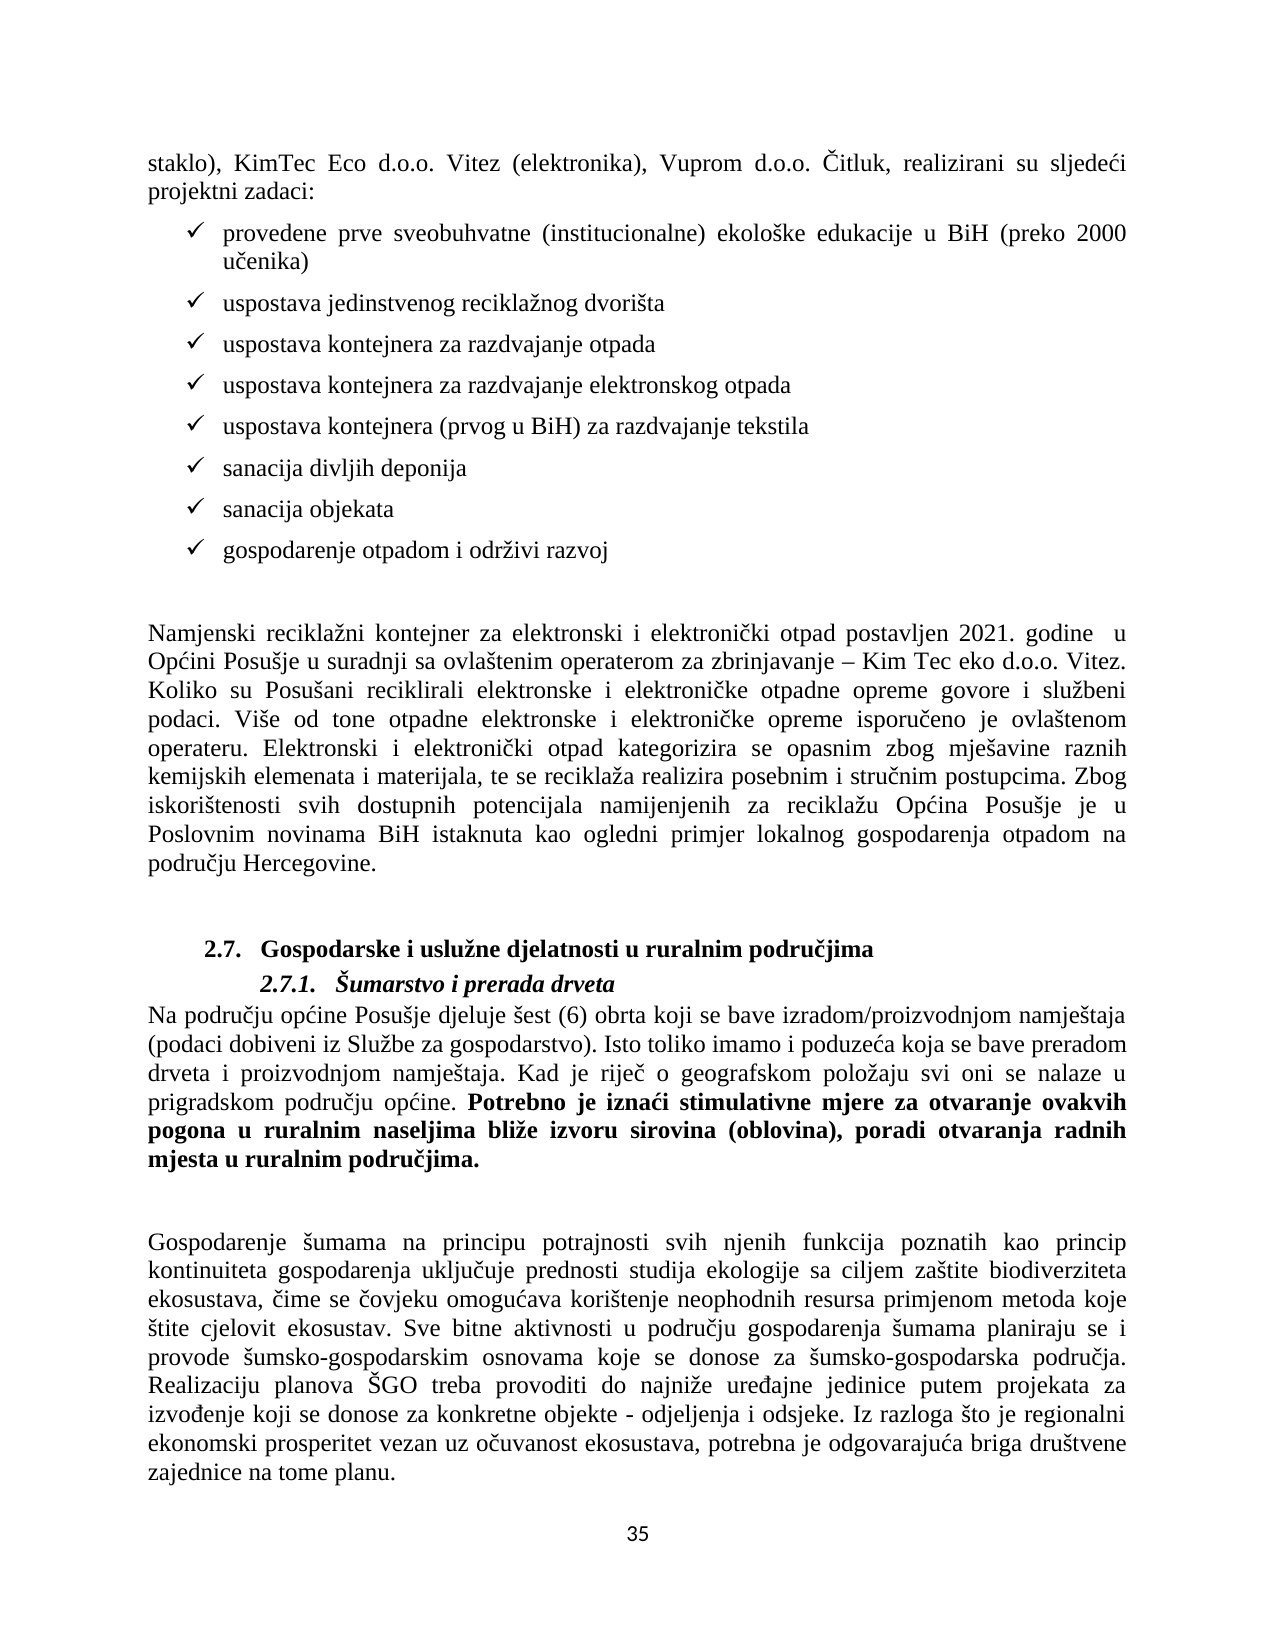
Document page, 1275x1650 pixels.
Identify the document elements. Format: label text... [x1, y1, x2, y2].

list gospodarenje otpadom i održivi razvoj [185, 535, 1127, 564]
subtitle Gospodarske i uslužne djelatnosti u ruralnim područjima [204, 934, 1127, 963]
list sanacija divljih deponija [185, 453, 1127, 481]
text Na području općine Posušje djeluje šest (6) obrta koji se bave izradom/proizvodnjom namještaja (podaci dobiveni iz Službe za gospodarstvo). Isto toliko imamo i poduzeća koja se bave preradom drveta i proizvodnjom namještaja. Kad je riječ o geografskom položaju svi oni se nalaze u prigradskom području općine. Potrebno je iznaći stimulativne mjere za otvaranje ovakvih pogona u ruralnim naseljima bliže izvoru sirovina (oblovina), poradi otvaranja radnih mjesta u ruralnim područjima. [148, 1001, 1127, 1173]
list uspostava kontejnera za razdvajanje elektronskog otpada [185, 370, 1127, 399]
list sanacija objekata [185, 494, 1127, 523]
list provedene prve sveobuhvatne (institucionalne) ekološke edukacije u BiH (preko 2000 učenika) [185, 218, 1127, 275]
list uspostava jedinstvenog reciklažnog dvorišta [185, 288, 1127, 316]
subtitle Šumarstvo i prerada drveta [260, 969, 1127, 998]
text Namjenski reciklažni kontejner za elektronski i elektronički otpad postavljen 2021. godine u Općini Posušje u suradnji sa ovlaštenim operaterom za zbrinjavanje – Kim Tec eko d.o.o. Vitez. Koliko su Posušani reciklirali elektronske i elektroničke otpadne opreme govore i službeni podaci. Više od tone otpadne elektronske i elektroničke opreme isporučeno je ovlaštenom operateru. Elektronski i elektronički otpad kategorizira se opasnim zbog mješavine raznih kemijskih elemenata i materijala, te se reciklaža realizira posebnim i stručnim postupcima. Zbog iskorištenosti svih dostupnih potencijala namijenjenih za reciklažu Općina Posušje je u Poslovnim novinama BiH istaknuta kao ogledni primjer lokalnog gospodarenja otpadom na području Hercegovine. [148, 618, 1127, 876]
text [148, 148, 1127, 205]
list uspostava kontejnera za razdvajanje otpada [185, 329, 1127, 358]
list uspostava kontejnera (prvog u BiH) za razdvajanje tekstila [185, 411, 1127, 440]
text Gospodarenje šumama na principu potrajnosti svih njenih funkcija poznatih kao princip kontinuiteta gospodarenja uključuje prednosti studija ekologije sa ciljem zaštite biodiverziteta ekosustava, čime se čovjeku omogućava korištenje neophodnih resursa primjenom metoda koje štite cjelovit ekosustav. Sve bitne aktivnosti u području gospodarenja šumama planiraju se i provode šumsko-gospodarskim osnovama koje se donose za šumsko-gospodarska područja. Realizaciju planova ŠGO treba provoditi do najniže uređajne jedinice putem projekata za izvođenje koji se donose za konkretne objekte - odjeljenja i odsjeke. Iz razloga što je regionalni ekonomski prosperitet vezan uz očuvanost ekosustava, potrebna je odgovarajuća briga društvene zajednice na tome planu. [148, 1227, 1127, 1486]
